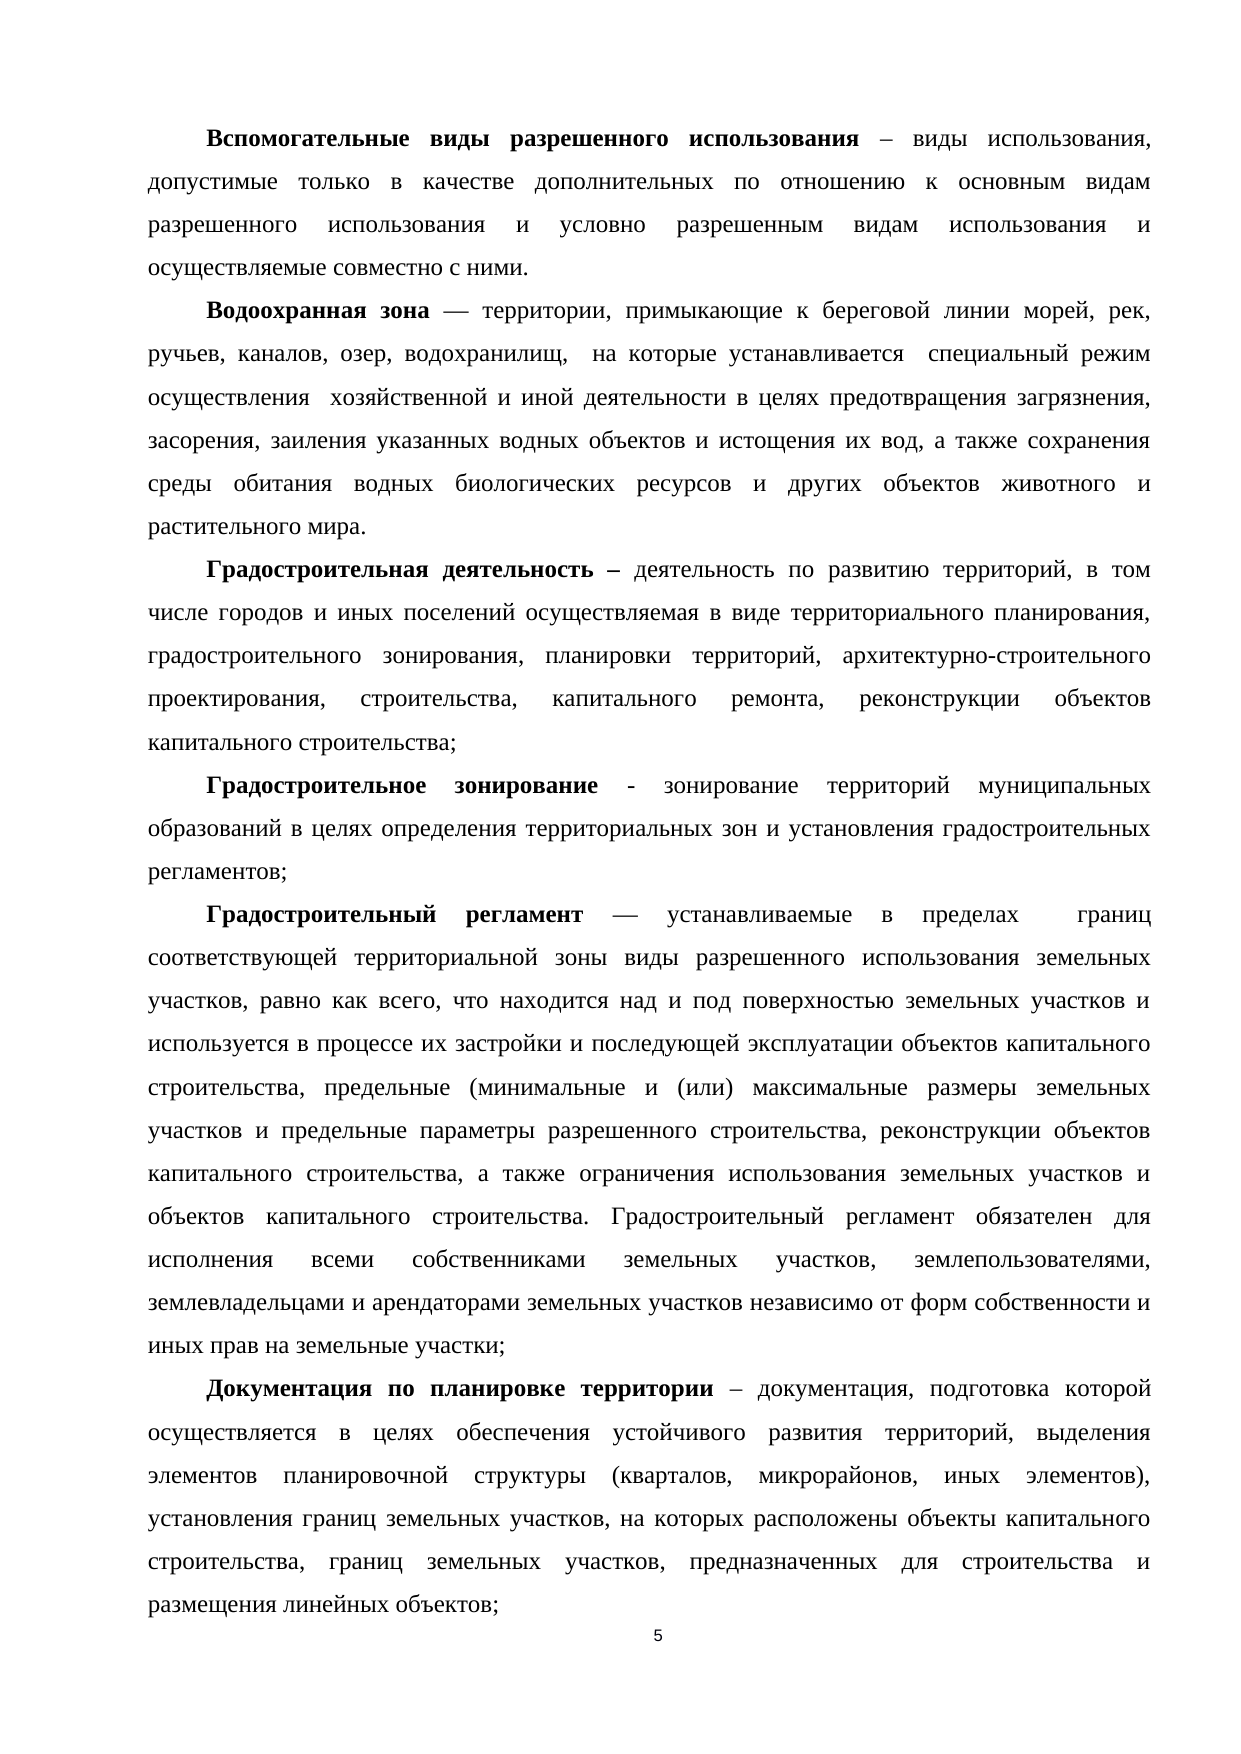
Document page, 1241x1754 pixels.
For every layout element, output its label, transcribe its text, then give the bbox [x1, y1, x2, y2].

text Документация по планировке территории – документация, подготовка которой осуществляется в целях обеспечения устойчивого развития территорий, выделения элементов планировочной структуры (кварталов, микрорайонов, иных элементов), установления границ земельных участков, на которых расположены объекты капитального строительства, границ земельных участков, предназначенных для строительства и размещения линейных объектов; [148, 1373, 1152, 1618]
text Градостроительный регламент — устанавливаемые в пределах границ соответствующей территориальной зоны виды разрешенного использования земельных участков, равно как всего, что находится над и под поверхностью земельных участков и используется в процессе их застройки и последующей эксплуатации объектов капитального строительства, предельные (минимальные и (или) максимальные размеры земельных участков и предельные параметры разрешенного строительства, реконструкции объектов капитального строительства, а также ограничения использования земельных участков и объектов капитального строительства. Градостроительный регламент обязателен для исполнения всеми собственниками земельных участков, землепользователями, землевладельцами и арендаторами земельных участков независимо от форм собственности и иных прав на земельные участки; [148, 899, 1152, 1359]
text Водоохранная зона — территории, примыкающие к береговой линии морей, рек, ручьев, каналов, озер, водохранилищ, на которые устанавливается специальный режим осуществления хозяйственной и иной деятельности в целях предотвращения загрязнения, засорения, заиления указанных водных объектов и истощения их вод, а также сохранения среды обитания водных биологических ресурсов и других объектов животного и растительного мира. [148, 295, 1152, 540]
text Градостроительное зонирование - зонирование территорий муниципальных образований в целях определения территориальных зон и установления градостроительных регламентов; [148, 770, 1152, 885]
text Вспомогательные виды разрешенного использования – виды использования, допустимые только в качестве дополнительных по отношению к основным видам разрешенного использования и условно разрешенным видам использования и осуществляемые совместно с ними. [148, 123, 1152, 281]
text Градостроительная деятельность – деятельность по развитию территорий, в том числе городов и иных поселений осуществляемая в виде территориального планирования, градостроительного зонирования, планировки территорий, архитектурно-строительного проектирования, строительства, капитального ремонта, реконструкции объектов капитального строительства; [148, 554, 1152, 755]
